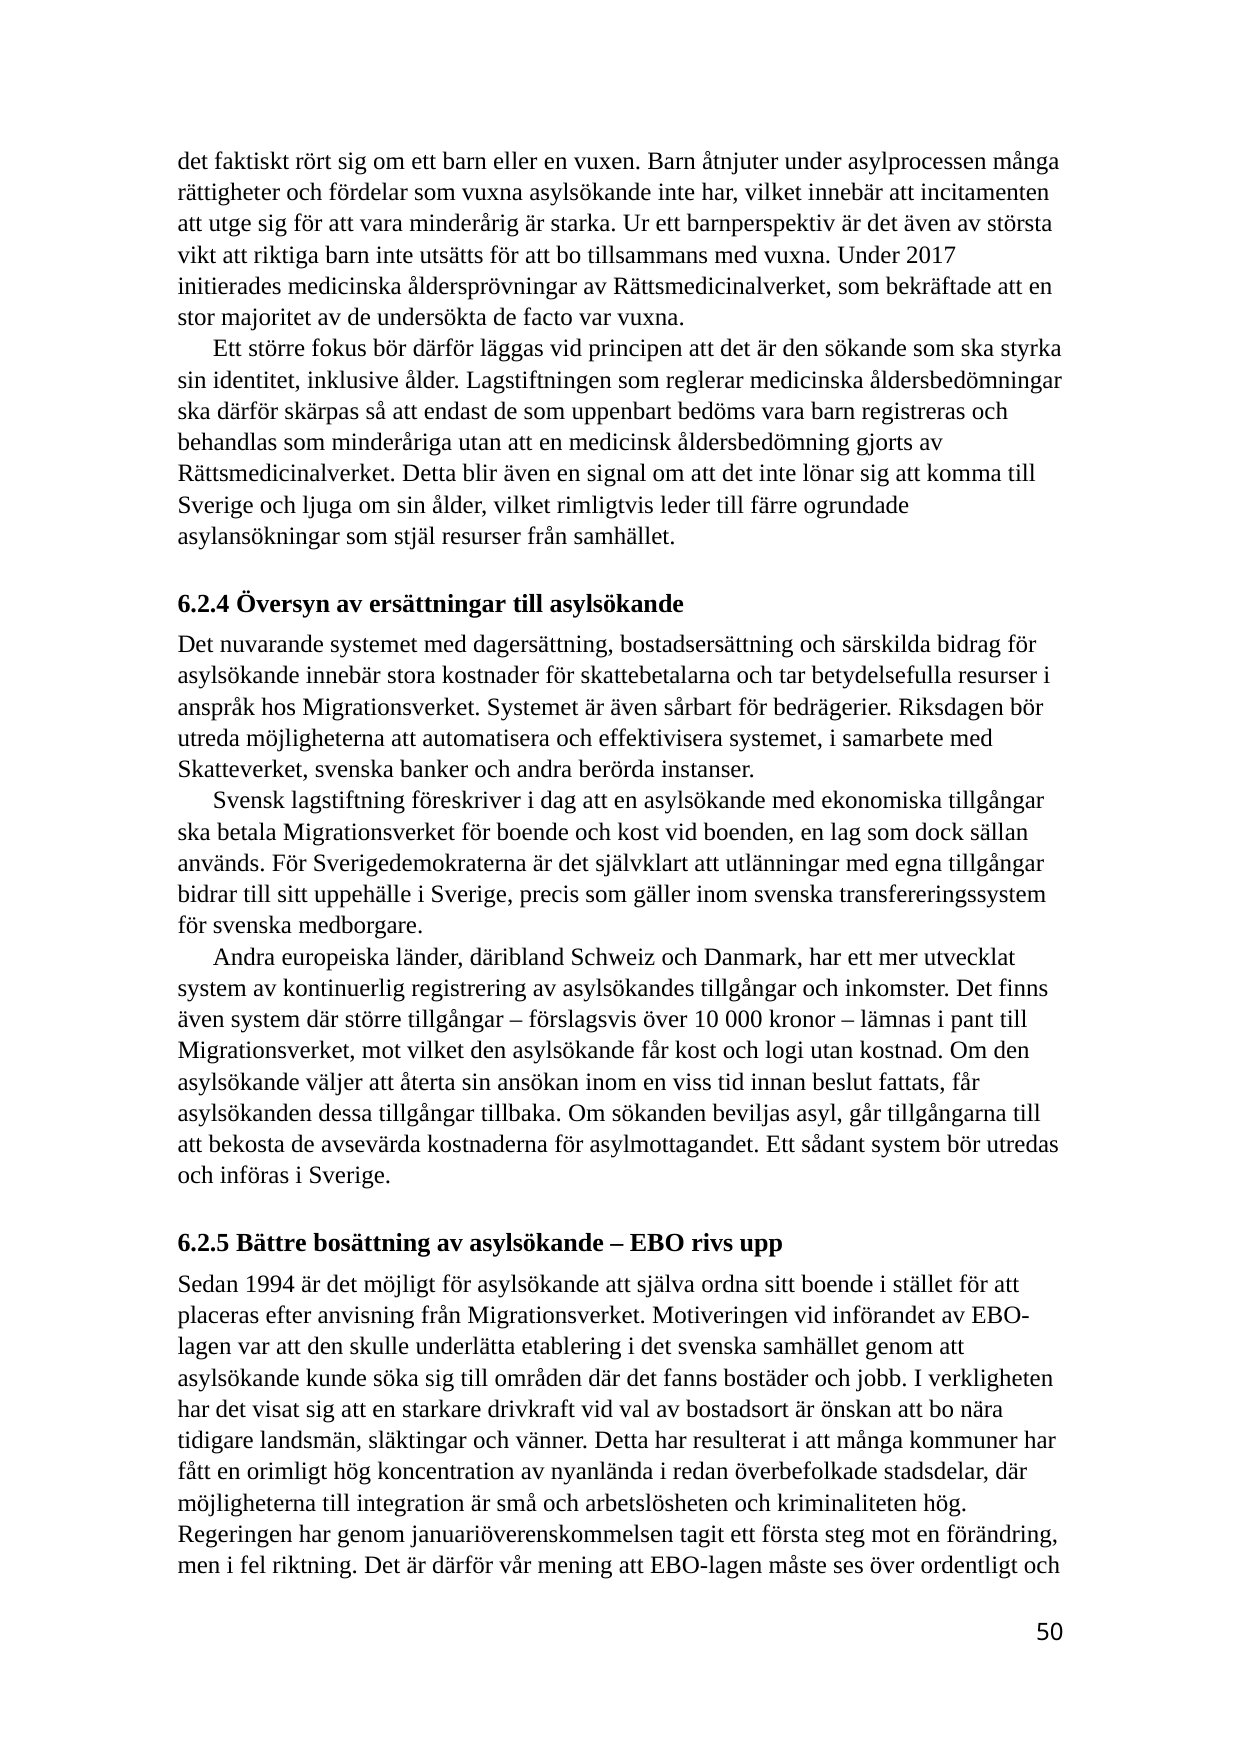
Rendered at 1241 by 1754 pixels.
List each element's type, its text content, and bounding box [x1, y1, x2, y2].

text Det nuvarande systemet med dagersättning, bostadsersättning och särskilda bidrag för asylsökande innebär stora kostnader för skattebetalarna och tar betydelsefulla resurser i anspråk hos Migrationsverket. Systemet är även sårbart för bedrägerier. Riksdagen bör utreda möjligheterna att automatisera och effektivisera systemet, i samarbete med Skatteverket, svenska banker och andra berörda instanser. [177, 627, 1063, 783]
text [177, 143, 1063, 331]
text Andra europeiska länder, däribland Schweiz och Danmark, har ett mer utvecklat system av kontinuerlig registrering av asylsökandes tillgångar och inkomster. Det finns även system där större tillgångar – förslagsvis över 10 000 kronor – lämnas i pant till Migrationsverket, mot vilket den asylsökande får kost och logi utan kostnad. Om den asylsökande väljer att återta sin ansökan inom en viss tid innan beslut fattats, får asylsökanden dessa tillgångar tillbaka. Om sökanden beviljas asyl, går tillgångarna till att bekosta de avsevärda kostnaderna för asylmottagandet. Ett sådant system bör utredas och införas i Sverige. [177, 939, 1063, 1189]
text Översyn av ersättningar till asylsökande [177, 587, 1063, 618]
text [177, 1266, 1063, 1579]
text Ett större fokus bör därför läggas vid principen att det är den sökande som ska styrka sin identitet, inklusive ålder. Lagstiftningen som reglerar medicinska åldersbedömningar ska därför skärpas så att endast de som uppenbart bedöms vara barn registreras och behandlas som minderåriga utan att en medicinsk åldersbedömning gjorts av Rättsmedicinalverket. Detta blir även en signal om att det inte lönar sig att komma till Sverige och ljuga om sin ålder, vilket rimligtvis leder till färre ogrundade asylansökningar som stjäl resurser från samhället. [177, 331, 1063, 550]
text Svensk lagstiftning föreskriver i dag att en asylsökande med ekonomiska tillgångar ska betala Migrationsverket för boende och kost vid boenden, en lag som dock sällan används. För Sverigedemokraterna är det självklart att utlänningar med egna tillgångar bidrar till sitt uppehälle i Sverige, precis som gäller inom svenska transfereringssystem för svenska medborgare. [177, 783, 1063, 939]
text Bättre bosättning av asylsökande – EBO rivs upp [177, 1227, 1063, 1258]
